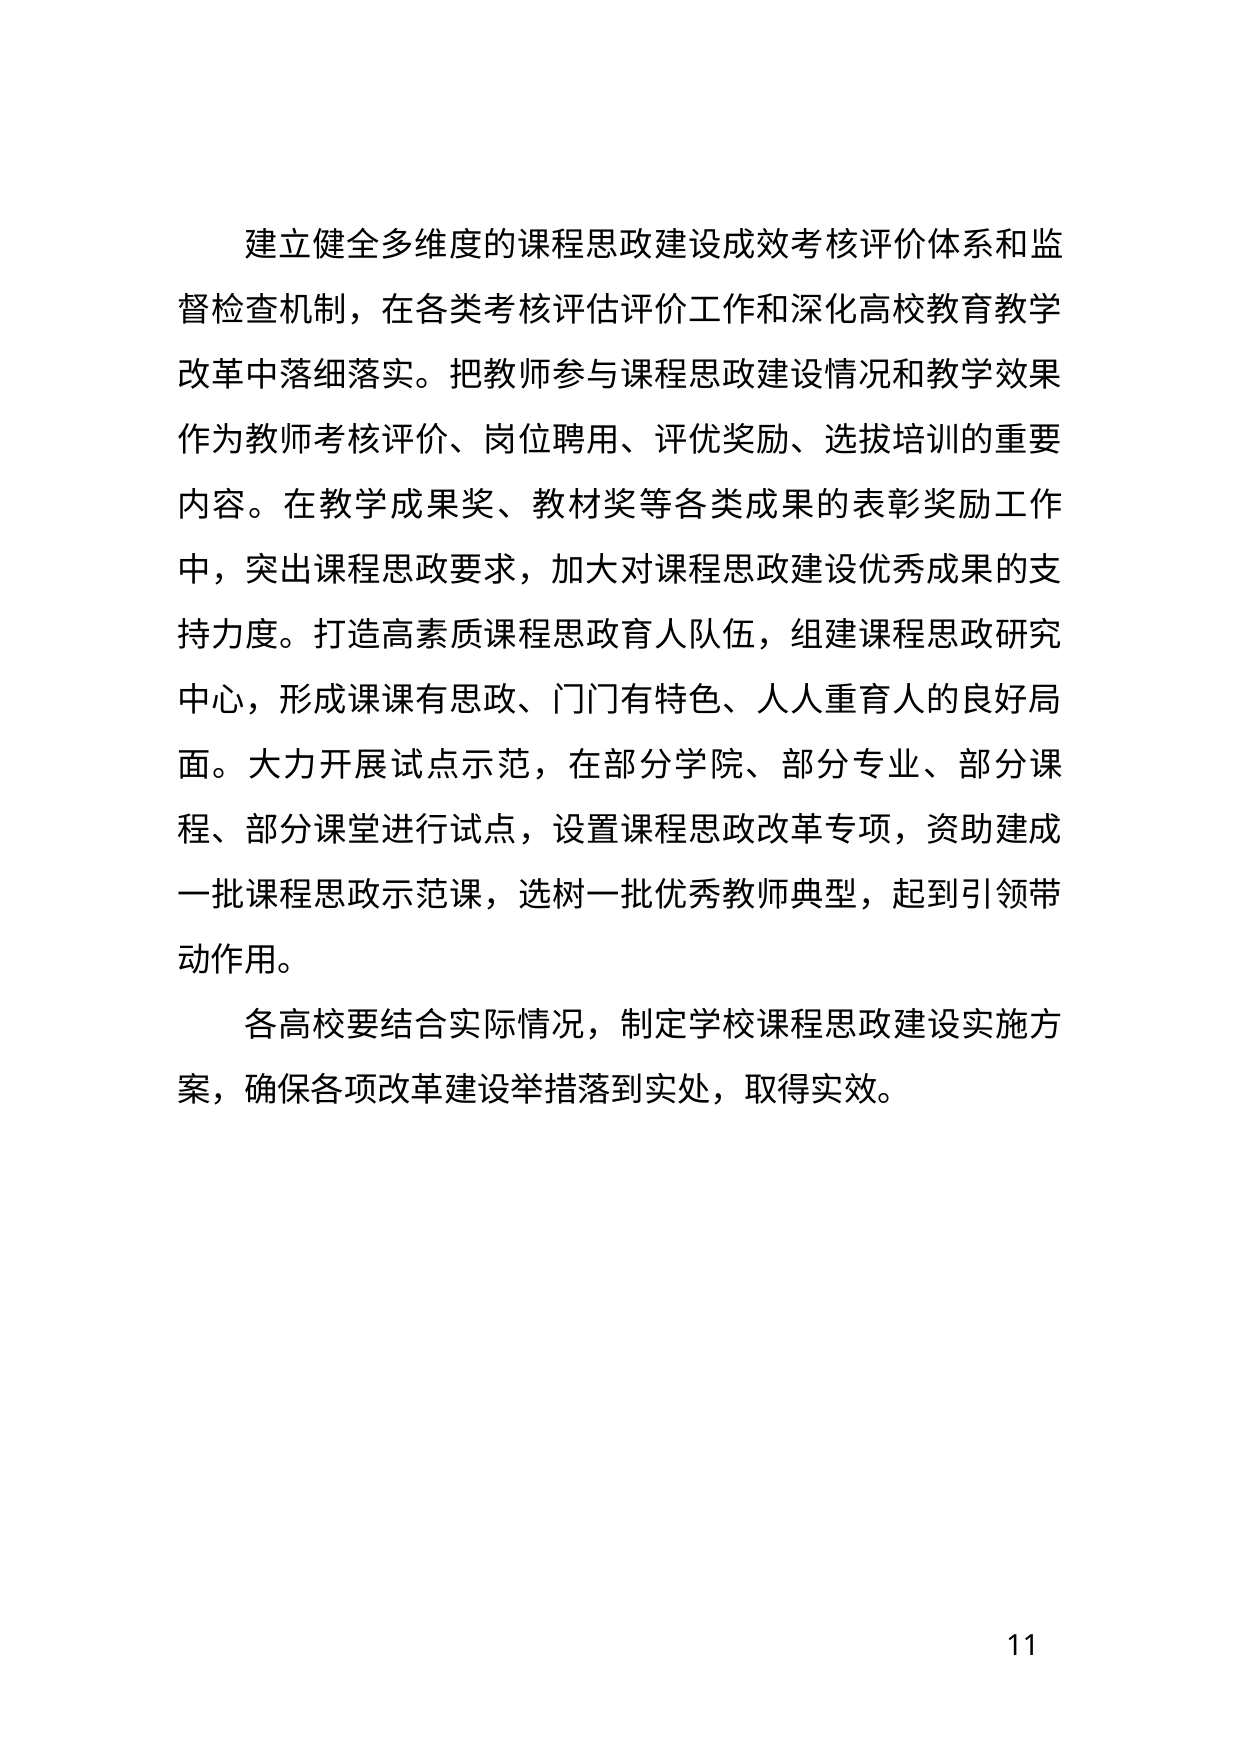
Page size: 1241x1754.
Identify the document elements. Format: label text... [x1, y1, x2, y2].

list 建立健全多维度的课程思政建设成效考核评价体系和监督检查机制，在各类考核评估评价工作和深化高校教育教学改革中落细落实。把教师参与课程思政建设情况和教学效果作为教师考核评价、岗位聘用、评优奖励、选拔培训的重要内容。在教学成果奖、教材奖等各类成果的表彰奖励工作中，突出课程思政要求，加大对课程思政建设优秀成果的支持力度。打造高素质课程思政育人队伍，组建课程思政研究中心，形成课课有思政、门门有特色、人人重育人的良好局面。大力开展试点示范，在部分学院、部分专业、部分课程、部分课堂进行试点，设置课程思政改革专项，资助建成一批课程思政示范课，选树一批优秀教师典型，起到引领带动作用。 [177, 209, 1063, 989]
list 各高校要结合实际情况，制定学校课程思政建设实施方案，确保各项改革建设举措落到实处，取得实效。 [177, 989, 1063, 1119]
